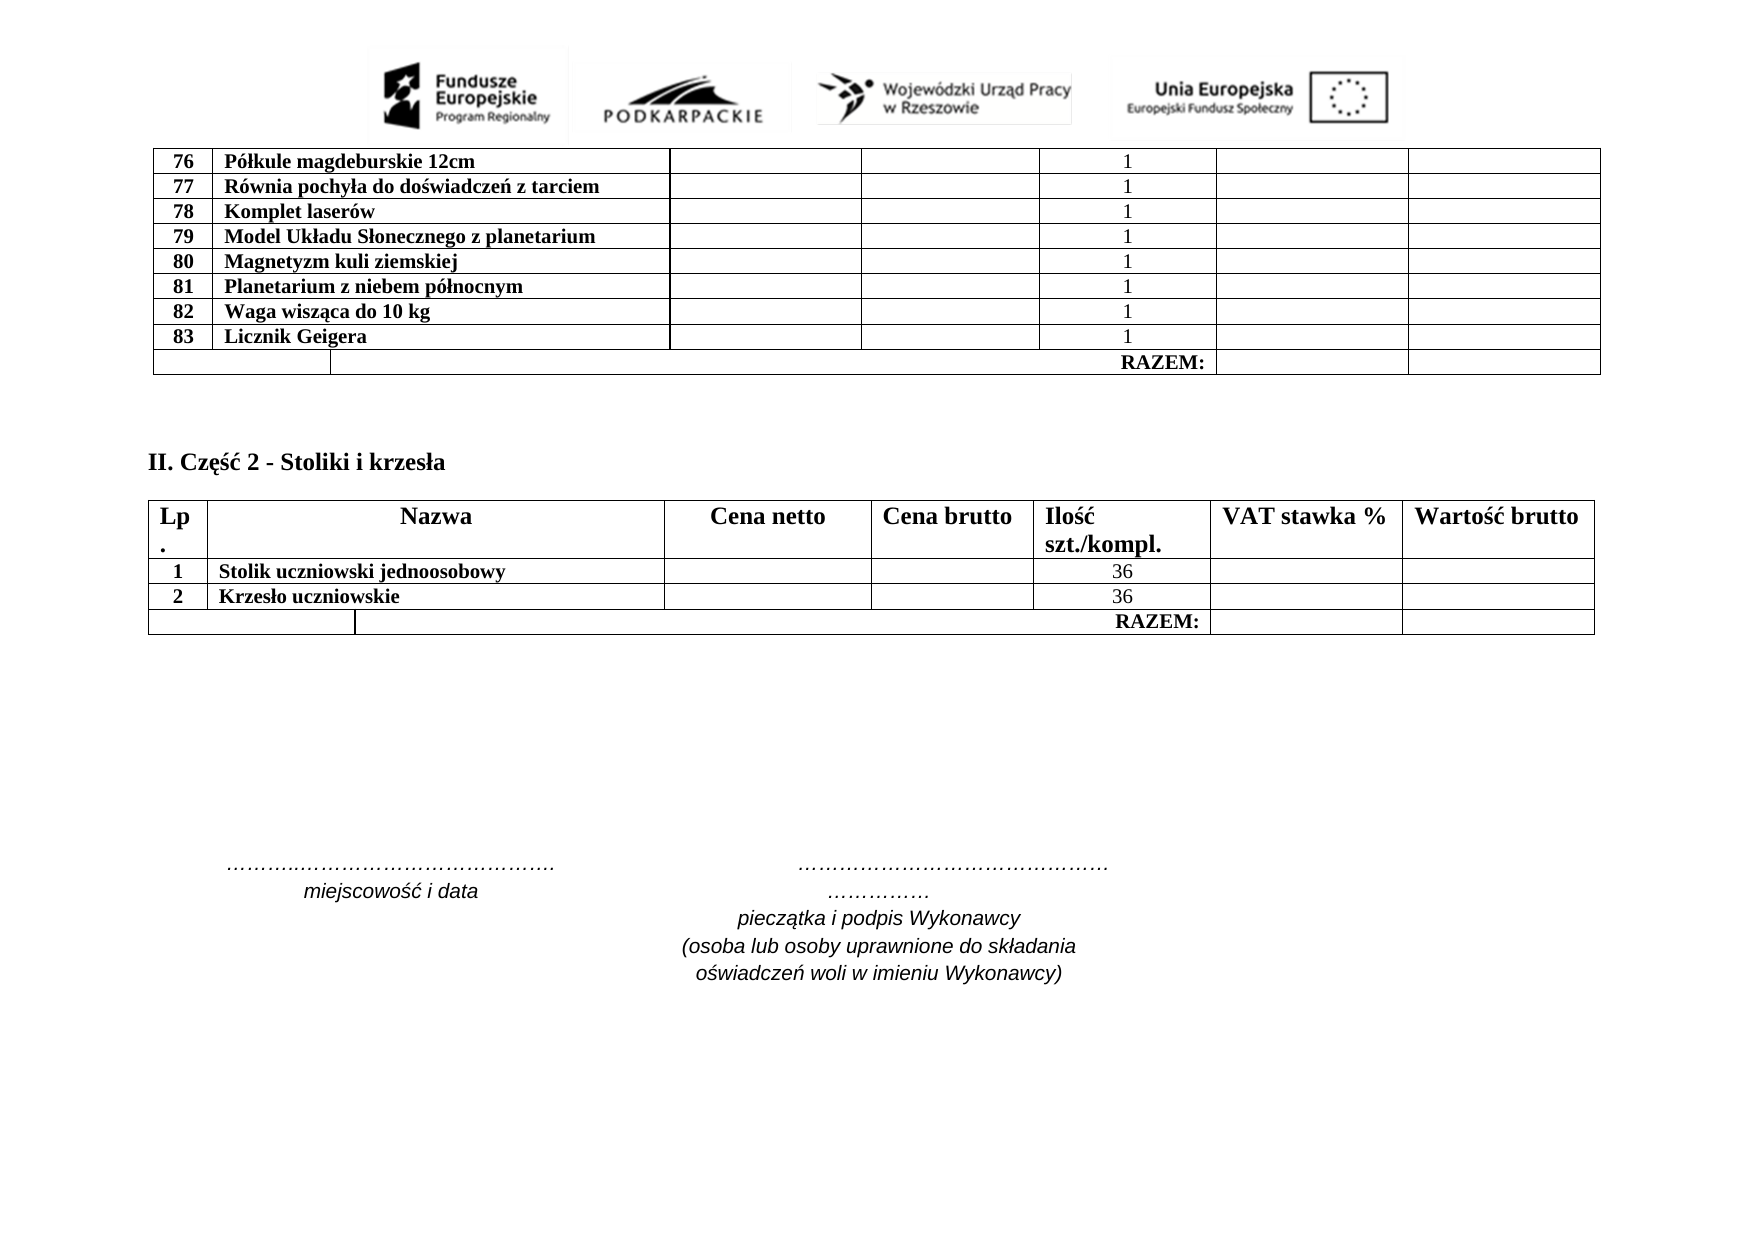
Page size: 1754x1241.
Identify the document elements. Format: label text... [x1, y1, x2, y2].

table_cell [671, 325, 861, 348]
table_cell 77 [154, 174, 212, 198]
table_cell [671, 299, 861, 323]
table_cell 2 [149, 584, 207, 608]
table_cell Równia pochyła do doświadczeń z tarciem [213, 174, 669, 198]
table_cell [149, 610, 354, 633]
table_cell [1403, 584, 1594, 608]
table_cell 1 [1040, 224, 1216, 248]
table_cell [1409, 299, 1600, 323]
table_cell [872, 559, 1033, 583]
table_cell 1 [1040, 274, 1216, 298]
table_cell [665, 559, 871, 583]
table_cell 1 [1040, 299, 1216, 323]
table_cell 1 [1040, 325, 1216, 348]
picture [366, 45, 1407, 148]
table_cell [862, 174, 1039, 198]
table_cell 78 [154, 199, 212, 223]
table_cell [1217, 199, 1408, 223]
table_cell 79 [154, 224, 212, 248]
table_header Cena netto [665, 501, 871, 558]
table_cell Magnetyzm kuli ziemskiej [213, 249, 669, 273]
table_cell [671, 149, 861, 173]
table_cell Półkule magdeburskie 12cm [213, 149, 669, 173]
table_header Lp. [149, 501, 207, 558]
table_cell RAZEM: [356, 610, 1210, 633]
table_cell [1409, 325, 1600, 348]
table_cell [1217, 224, 1408, 248]
table_cell [862, 149, 1039, 173]
table_cell 1 [1040, 249, 1216, 273]
table_cell 82 [154, 299, 212, 323]
table_cell [862, 199, 1039, 223]
table_cell [1217, 249, 1408, 273]
table_cell 81 [154, 274, 212, 298]
table_cell [1217, 274, 1408, 298]
table_cell Licznik Geigera [213, 325, 669, 348]
table_cell Komplet laserów [213, 199, 669, 223]
table_cell [1403, 559, 1594, 583]
table_header Cena brutto [872, 501, 1033, 558]
table_header Wartość brutto [1403, 501, 1594, 558]
table_cell [1409, 274, 1600, 298]
table_cell 1 [1040, 199, 1216, 223]
table_cell 80 [154, 249, 212, 273]
table_cell Stolik uczniowski jednoosobowy [208, 559, 664, 583]
table_cell [1409, 199, 1600, 223]
table_cell RAZEM: [331, 350, 1216, 374]
table_cell [1217, 299, 1408, 323]
table_header Ilość szt./kompl. [1034, 501, 1210, 558]
table_cell Model Układu Słonecznego z planetarium [213, 224, 669, 248]
table_cell [671, 199, 861, 223]
table_cell [1217, 325, 1408, 348]
table_cell 1 [1040, 174, 1216, 198]
table_cell [1409, 249, 1600, 273]
table_cell [1403, 610, 1594, 633]
table_cell [1409, 149, 1600, 173]
table_cell [154, 350, 330, 374]
table_header …………………………………………………… pieczątka i podpis Wykonawcy (osoba lub osoby uprawnione do składania oświadczeń woli w imieniu Wykonawcy) [636, 851, 1124, 1005]
table_cell [671, 249, 861, 273]
table_cell 83 [154, 325, 212, 348]
table_cell [872, 584, 1033, 608]
table_cell 36 [1034, 584, 1210, 608]
table_cell [1409, 174, 1600, 198]
table_cell 1 [149, 559, 207, 583]
table_cell Krzesło uczniowskie [208, 584, 664, 608]
table_cell Waga wisząca do 10 kg [213, 299, 669, 323]
table_cell [862, 249, 1039, 273]
table_cell [671, 224, 861, 248]
table_cell [1211, 610, 1402, 633]
table_cell [671, 274, 861, 298]
table_cell 36 [1034, 559, 1210, 583]
table_cell [1217, 350, 1408, 374]
table_cell [671, 174, 861, 198]
table_cell [1211, 584, 1402, 608]
table_header VAT stawka % [1211, 501, 1402, 558]
table_cell Planetarium z niebem północnym [213, 274, 669, 298]
table_cell [862, 299, 1039, 323]
table_cell [862, 274, 1039, 298]
table_cell [1409, 350, 1600, 374]
table_header Nazwa [208, 501, 664, 558]
table_cell [1409, 224, 1600, 248]
table_header ………..………………………………. miejscowość i data [148, 851, 636, 1005]
table_cell 76 [154, 149, 212, 173]
table_cell [1211, 559, 1402, 583]
table_cell [862, 224, 1039, 248]
table_cell 1 [1040, 149, 1216, 173]
table_cell [1217, 174, 1408, 198]
text II. Część 2 - Stoliki i krzesła [148, 447, 1606, 476]
table_cell [1217, 149, 1408, 173]
table_cell [862, 325, 1039, 348]
table_cell [665, 584, 871, 608]
